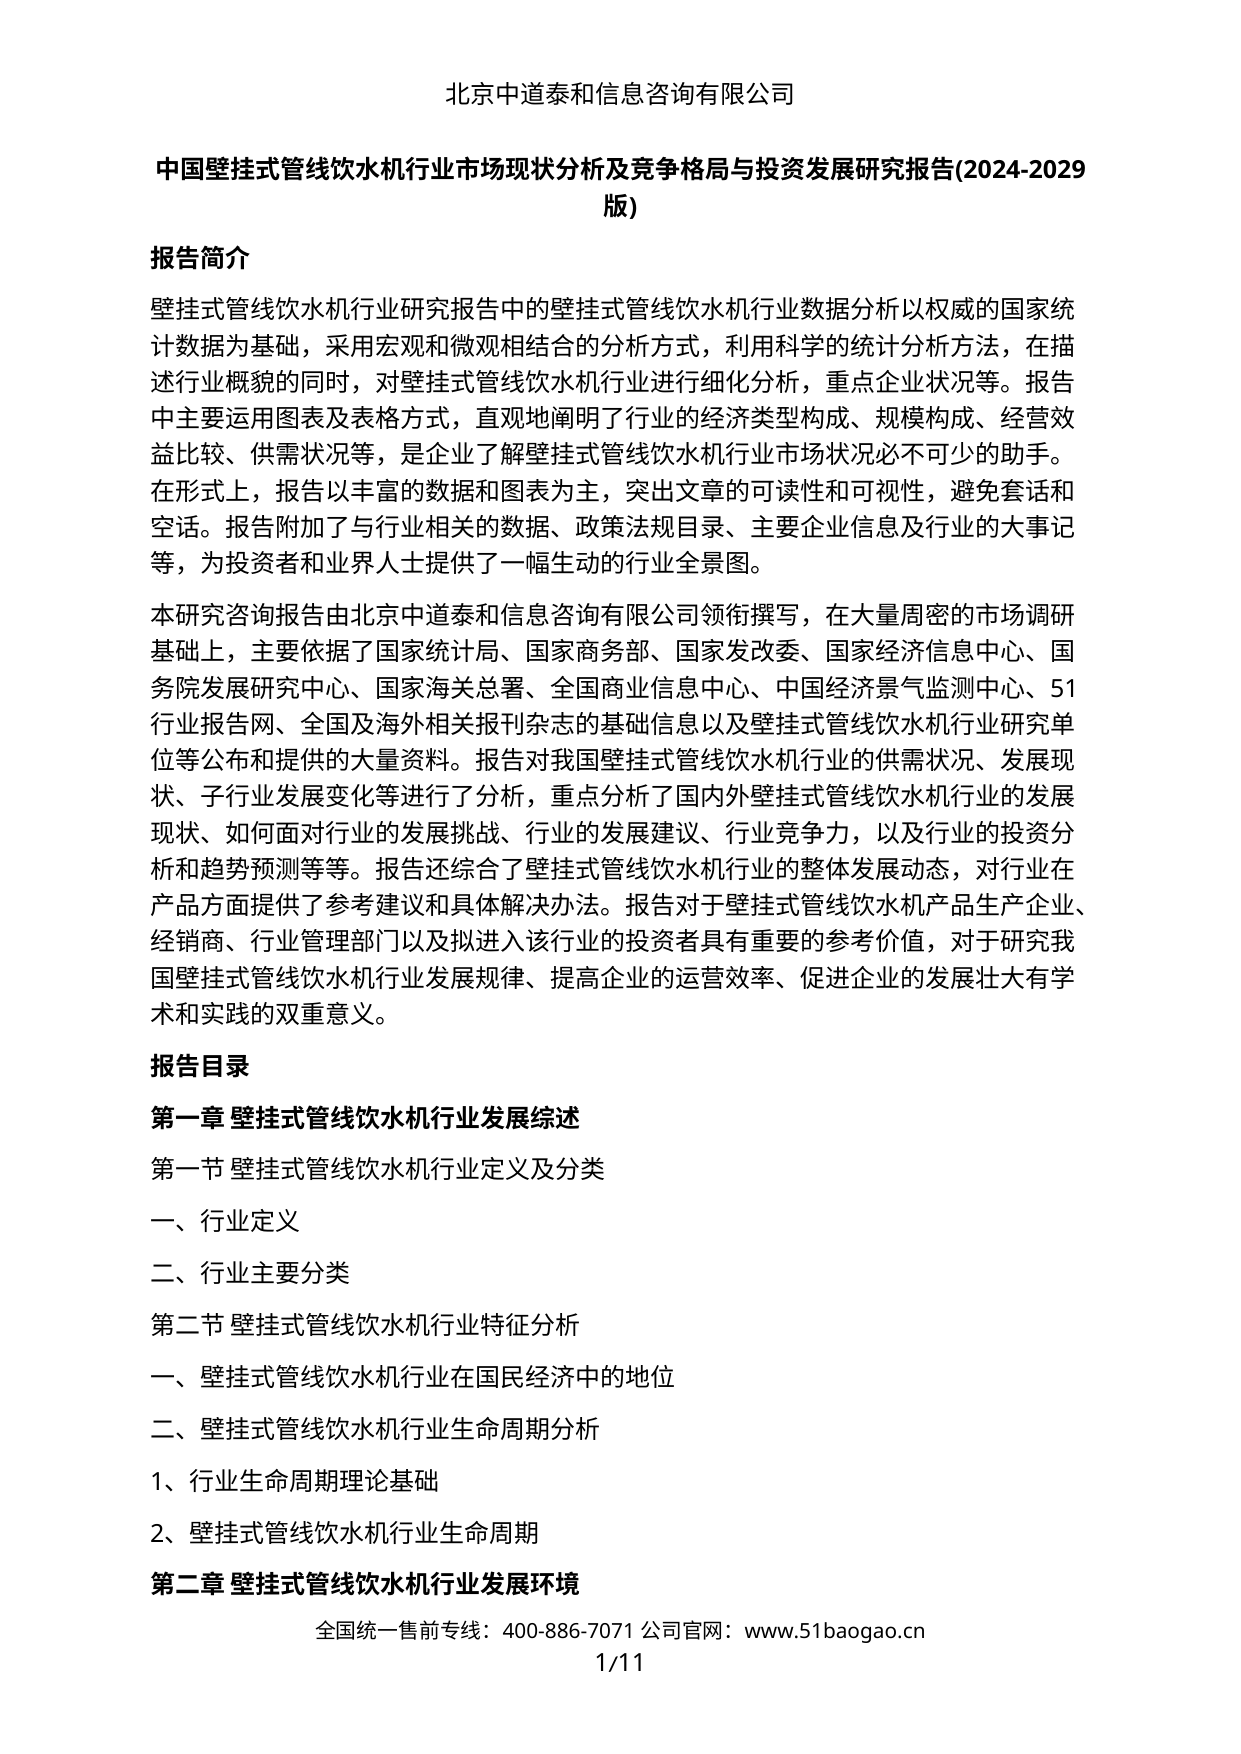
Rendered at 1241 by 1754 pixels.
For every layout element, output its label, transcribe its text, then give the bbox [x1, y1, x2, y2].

text 中国壁挂式管线饮水机行业市场现状分析及竞争格局与投资发展研究报告(2024-2029版) [150, 150, 1090, 222]
text 二、行业主要分类 [150, 1254, 1090, 1290]
text 1、行业生命周期理论基础 [150, 1461, 1090, 1497]
text 二、壁挂式管线饮水机行业生命周期分析 [150, 1409, 1090, 1446]
text 第一章 壁挂式管线饮水机行业发展综述 [150, 1098, 1090, 1134]
text 第一节 壁挂式管线饮水机行业定义及分类 [150, 1150, 1090, 1186]
text 报告目录 [150, 1046, 1090, 1082]
text 2、壁挂式管线饮水机行业生命周期 [150, 1513, 1090, 1549]
text 第二章 壁挂式管线饮水机行业发展环境 [150, 1565, 1090, 1601]
text 壁挂式管线饮水机行业研究报告中的壁挂式管线饮水机行业数据分析以权威的国家统计数据为基础，采用宏观和微观相结合的分析方式，利用科学的统计分析方法，在描述行业概貌的同时，对壁挂式管线饮水机行业进行细化分析，重点企业状况等。报告中主要运用图表及表格方式，直观地阐明了行业的经济类型构成、规模构成、经营效益比较、供需状况等，是企业了解壁挂式管线饮水机行业市场状况必不可少的助手。在形式上，报告以丰富的数据和图表为主，突出文章的可读性和可视性，避免套话和空话。报告附加了与行业相关的数据、政策法规目录、主要企业信息及行业的大事记等，为投资者和业界人士提供了一幅生动的行业全景图。 [150, 290, 1090, 580]
text 报告简介 [150, 238, 1090, 274]
text 一、壁挂式管线饮水机行业在国民经济中的地位 [150, 1357, 1090, 1394]
text 第二节 壁挂式管线饮水机行业特征分析 [150, 1306, 1090, 1342]
text 本研究咨询报告由北京中道泰和信息咨询有限公司领衔撰写，在大量周密的市场调研基础上，主要依据了国家统计局、国家商务部、国家发改委、国家经济信息中心、国务院发展研究中心、国家海关总署、全国商业信息中心、中国经济景气监测中心、51行业报告网、全国及海外相关报刊杂志的基础信息以及壁挂式管线饮水机行业研究单位等公布和提供的大量资料。报告对我国壁挂式管线饮水机行业的供需状况、发展现状、子行业发展变化等进行了分析，重点分析了国内外壁挂式管线饮水机行业的发展现状、如何面对行业的发展挑战、行业的发展建议、行业竞争力，以及行业的投资分析和趋势预测等等。报告还综合了壁挂式管线饮水机行业的整体发展动态，对行业在产品方面提供了参考建议和具体解决办法。报告对于壁挂式管线饮水机产品生产企业、经销商、行业管理部门以及拟进入该行业的投资者具有重要的参考价值，对于研究我国壁挂式管线饮水机行业发展规律、提高企业的运营效率、促进企业的发展壮大有学术和实践的双重意义。 [150, 596, 1090, 1031]
text 一、行业定义 [150, 1202, 1090, 1238]
